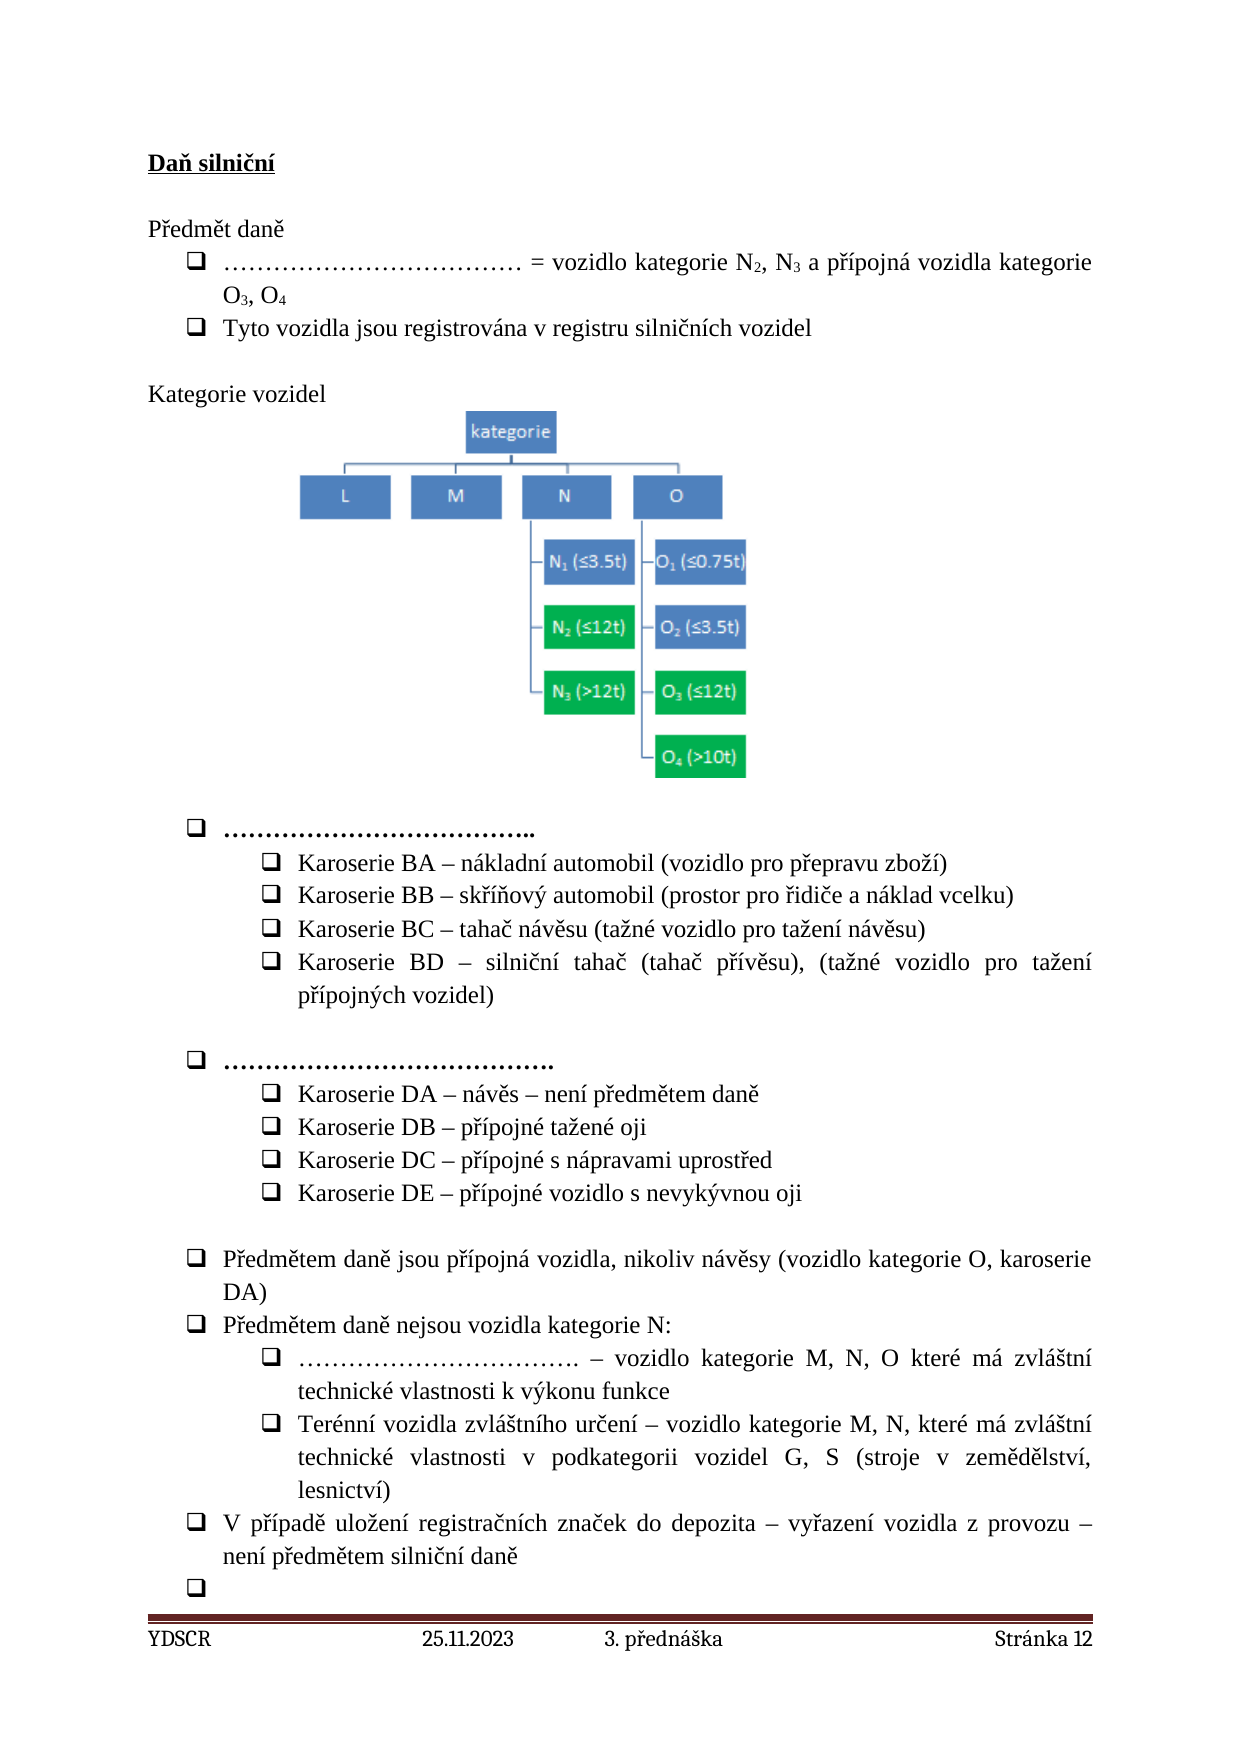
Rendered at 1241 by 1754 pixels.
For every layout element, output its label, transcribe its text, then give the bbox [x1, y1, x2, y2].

list Karoserie DA – návěs – není předmětem daně [260, 1079, 1093, 1107]
list Karoserie BC – tahač návěsu (tažné vozidlo pro tažení návěsu) [260, 914, 1093, 942]
list Karoserie BD – silniční tahač (tahač přívěsu), (tažné vozidlo pro tažení přípojných vozidel) [260, 947, 1093, 1008]
list Karoserie BB – skříňový automobil (prostor pro řidiče a náklad vcelku) [260, 881, 1093, 909]
list Předmětem daně jsou přípojná vozidla, nikoliv návěsy (vozidlo kategorie O, karoserie DA) [185, 1244, 1093, 1306]
list ……………………………… = vozidlo kategorie N2, N3 a přípojná vozidla kategorie O3, O4 [185, 247, 1093, 308]
list …………………………………. [185, 1046, 1093, 1074]
text Daň silniční [148, 148, 1093, 176]
text Předmět daně [148, 214, 1093, 242]
list Tyto vozidla jsou registrována v registru silničních vozidel [185, 313, 1093, 341]
list V případě uložení registračních značek do depozita – vyřazení vozidla z provozu – není předmětem silniční daně [185, 1508, 1093, 1570]
list Terénní vozidla zvláštního určení – vozidlo kategorie M, N, které má zvláštní technické vlastnosti v podkategorii vozidel G, S (stroje v zemědělství, lesnictví) [260, 1409, 1093, 1504]
list Předmětem daně nejsou vozidla kategorie N: [185, 1310, 1093, 1339]
list Karoserie DC – přípojné s nápravami uprostřed [260, 1145, 1093, 1173]
text Kategorie vozidel [148, 379, 1093, 407]
list ……………………………. – vozidlo kategorie M, N, O které má zvláštní technické vlastnosti k výkonu funkce [260, 1343, 1093, 1405]
list ……………………………….. [185, 814, 1093, 843]
list Karoserie DE – přípojné vozidlo s nevykývnou oji [260, 1178, 1093, 1207]
picture [147, 411, 898, 778]
list Karoserie DB – přípojné tažené oji [260, 1112, 1093, 1141]
list Karoserie BA – nákladní automobil (vozidlo pro přepravu zboží) [260, 848, 1093, 876]
